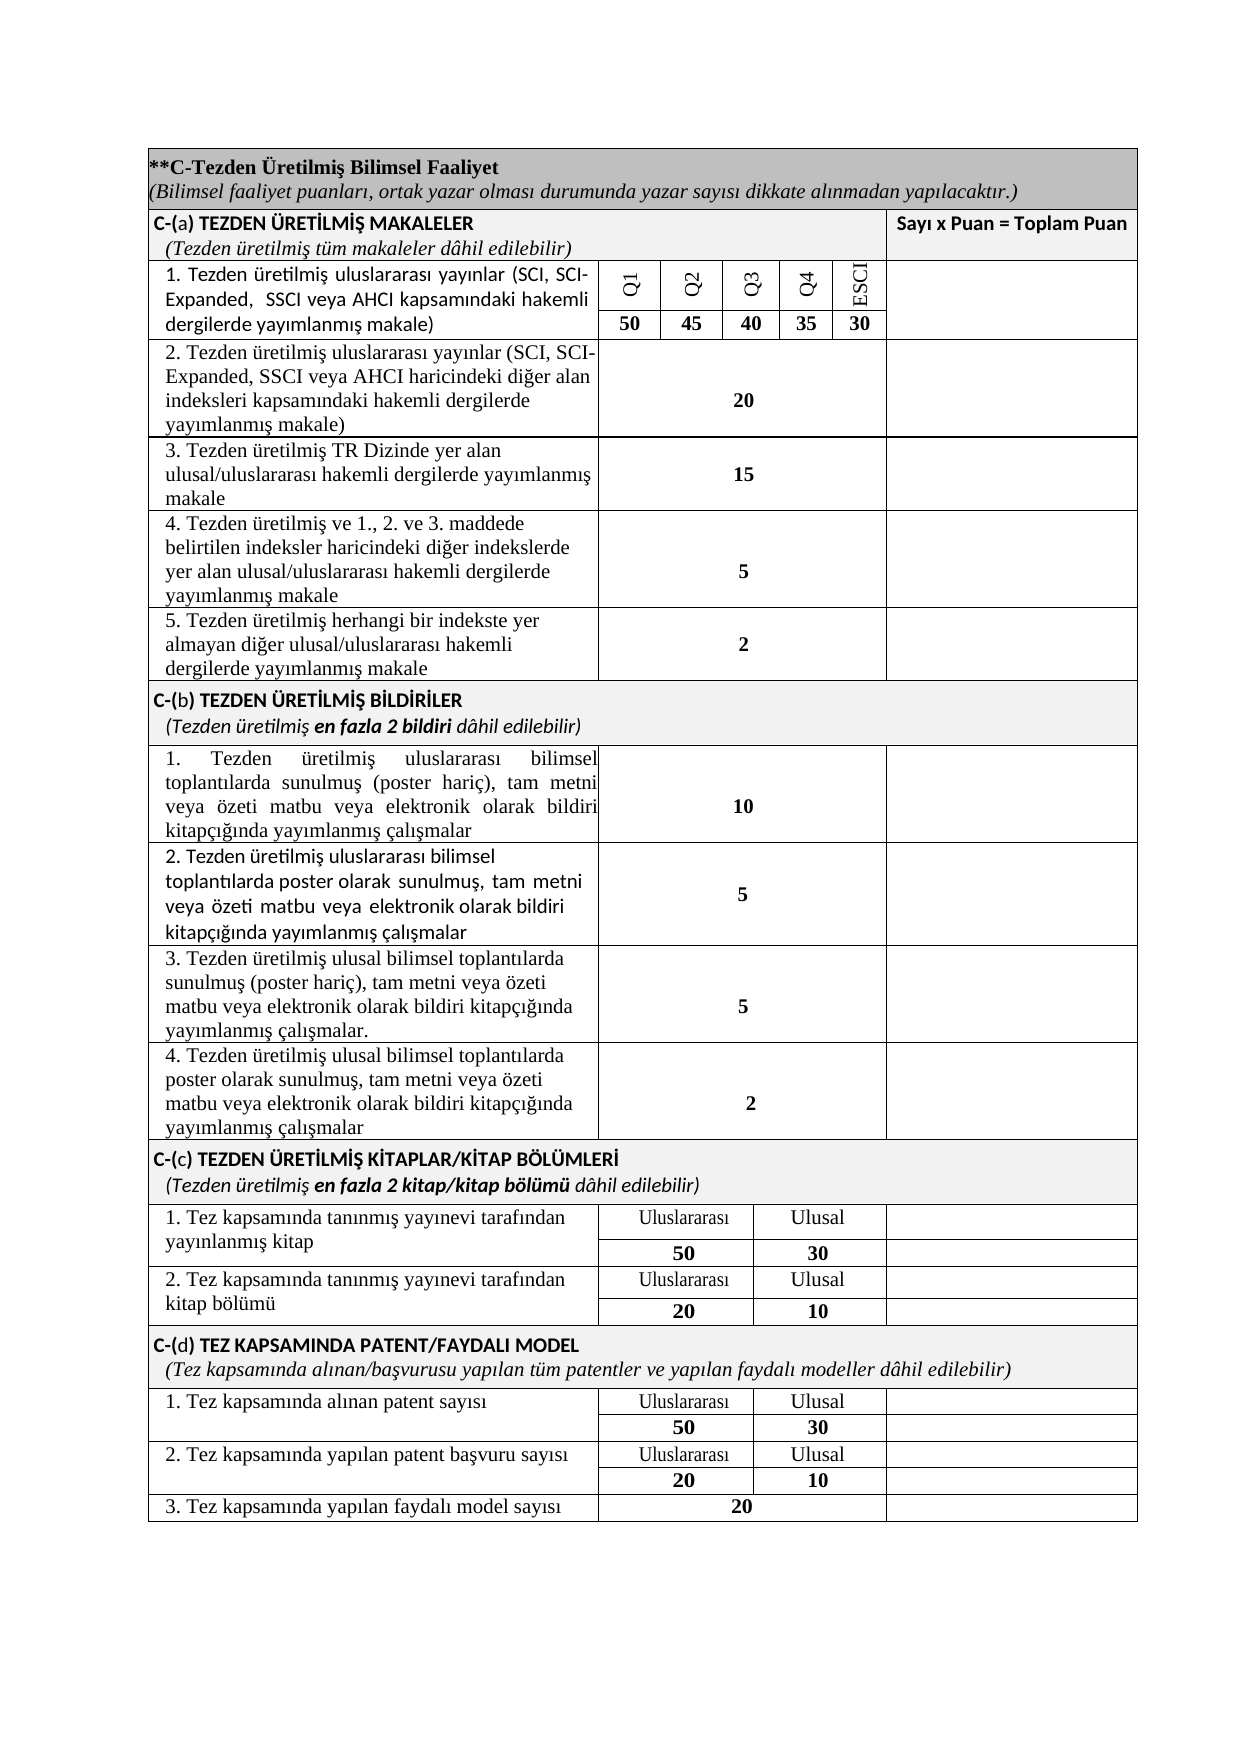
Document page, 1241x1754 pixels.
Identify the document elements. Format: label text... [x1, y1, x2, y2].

table_cell 30 [754, 1240, 886, 1266]
table_cell Uluslararası [599, 1389, 753, 1414]
table_cell 2. Tez kapsamında tanınmış yayınevi tarafından kitap bölümü [149, 1267, 598, 1324]
table_cell C-(c) TEZDEN ÜRETİLMİŞ KİTAPLAR/KİTAP BÖLÜMLERİ (Tezden üretilmiş en fazla 2 kitap/kitap bölümü dâhil edilebilir) [149, 1140, 1137, 1203]
table_cell 5 [599, 843, 886, 944]
table_cell 20 [599, 1495, 886, 1521]
table_cell 2. Tez kapsamında yapılan patent başvuru sayısı [149, 1442, 598, 1493]
table_cell [887, 1468, 1137, 1493]
table_header **C-Tezden Üretilmiş Bilimsel Faaliyet (Bilimsel faaliyet puanları, ortak yazar olması durumunda yazar sayısı dikkate alınmadan yapılacaktır.) [149, 149, 1137, 209]
table_cell [887, 1043, 1137, 1139]
table_cell C-(b) TEZDEN ÜRETİLMİŞ BİLDİRİLER (Tezden üretilmiş en fazla 2 bildiri dâhil edilebilir) [149, 681, 1137, 744]
table_cell 45 [661, 311, 722, 339]
table_cell 5 [599, 946, 886, 1042]
table_cell [887, 1205, 1137, 1239]
table_cell Ulusal [754, 1442, 886, 1467]
table_cell 20 [599, 1299, 753, 1324]
table_cell Sayı x Puan = Toplam Puan [887, 210, 1137, 260]
table_cell [887, 1389, 1137, 1414]
table_cell 3. Tez kapsamında yapılan faydalı model sayısı [149, 1495, 598, 1521]
table_cell 4. Tezden üretilmiş ulusal bilimsel toplantılarda poster olarak sunulmuş, tam metni veya özeti matbu veya elektronik olarak bildiri kitapçığında yayımlanmış çalışmalar [149, 1043, 598, 1139]
table_cell Q4 [780, 261, 832, 310]
table_cell 5. Tezden üretilmiş herhangi bir indekste yer almayan diğer ulusal/uluslararası hakemli dergilerde yayımlanmış makale [149, 608, 598, 680]
table_cell 15 [599, 438, 886, 510]
table_cell 1. Tezden üretilmiş uluslararası yayınlar (SCI, SCI-Expanded, SSCI veya AHCI kapsamındaki hakemli dergilerde yayımlanmış makale) [149, 261, 598, 339]
table_cell 2 [599, 608, 886, 680]
table_cell Q2 [661, 261, 722, 310]
table_cell 50 [599, 311, 660, 339]
table_cell C-(a) TEZDEN ÜRETİLMİŞ MAKALELER (Tezden üretilmiş tüm makaleler dâhil edilebilir) [149, 210, 886, 260]
table_cell Ulusal [754, 1205, 886, 1239]
table_cell [887, 1240, 1137, 1266]
table_cell [887, 511, 1137, 607]
table_cell 10 [599, 746, 886, 842]
table_cell 30 [833, 311, 886, 339]
table_cell 50 [599, 1240, 753, 1266]
table_cell [887, 340, 1137, 436]
table_cell [887, 946, 1137, 1042]
table_cell 3. Tezden üretilmiş ulusal bilimsel toplantılarda sunulmuş (poster hariç), tam metni veya özeti matbu veya elektronik olarak bildiri kitapçığında yayımlanmış çalışmalar. [149, 946, 598, 1042]
table_cell 50 [599, 1415, 753, 1441]
table_cell [887, 746, 1137, 842]
table_cell [887, 608, 1137, 680]
table_cell 10 [754, 1299, 886, 1324]
table_cell Ulusal [754, 1267, 886, 1298]
table_cell 40 [723, 311, 779, 339]
table_cell [887, 843, 1137, 944]
table_cell 2. Tezden üretilmiş uluslararası yayınlar (SCI, SCI-Expanded, SSCI veya AHCI haricindeki diğer alan indeksleri kapsamındaki hakemli dergilerde yayımlanmış makale) [149, 340, 598, 436]
table_cell Uluslararası [599, 1205, 753, 1239]
table_cell 5 [599, 511, 886, 607]
table_cell Q1 [599, 261, 660, 310]
table_cell Uluslararası [599, 1442, 753, 1467]
table_cell Ulusal [754, 1389, 886, 1414]
table_cell 1. Tez kapsamında tanınmış yayınevi tarafından yayınlanmış kitap [149, 1205, 598, 1266]
table_cell 4. Tezden üretilmiş ve 1., 2. ve 3. maddede belirtilen indeksler haricindeki diğer indekslerde yer alan ulusal/uluslararası hakemli dergilerde yayımlanmış makale [149, 511, 598, 607]
table_cell [887, 1299, 1137, 1324]
table_cell [887, 1495, 1137, 1521]
table_cell Uluslararası [599, 1267, 753, 1298]
table_cell 1. Tezden üretilmiş uluslararası bilimsel toplantılarda sunulmuş (poster hariç), tam metni veya özeti matbu veya elektronik olarak bildiri kitapçığında yayımlanmış çalışmalar [149, 746, 598, 842]
table_cell Q3 [723, 261, 779, 310]
table_cell C-(d) TEZ KAPSAMINDA PATENT/FAYDALI MODEL (Tez kapsamında alınan/başvurusu yapılan tüm patentler ve yapılan faydalı modeller dâhil edilebilir) [149, 1326, 1137, 1388]
table_cell 2 [599, 1043, 886, 1139]
table_cell 1. Tez kapsamında alınan patent sayısı [149, 1389, 598, 1441]
table_cell 35 [780, 311, 832, 339]
table_cell [887, 1442, 1137, 1467]
table_cell 3. Tezden üretilmiş TR Dizinde yer alan ulusal/uluslararası hakemli dergilerde yayımlanmış makale [149, 438, 598, 510]
table_cell 2. Tezden üretilmiş uluslararası bilimsel toplantılarda poster olarak sunulmuş, tam metni veya özeti matbu veya elektronik olarak bildiri kitapçığında yayımlanmış çalışmalar [149, 843, 598, 944]
table_cell 30 [754, 1415, 886, 1441]
table_cell [887, 438, 1137, 510]
table_cell [887, 1415, 1137, 1441]
table_cell [887, 261, 1137, 339]
table_cell ESCI [833, 261, 886, 310]
table_cell 10 [754, 1468, 886, 1493]
table_cell 20 [599, 340, 886, 436]
table_cell 20 [599, 1468, 753, 1493]
table_cell [887, 1267, 1137, 1298]
